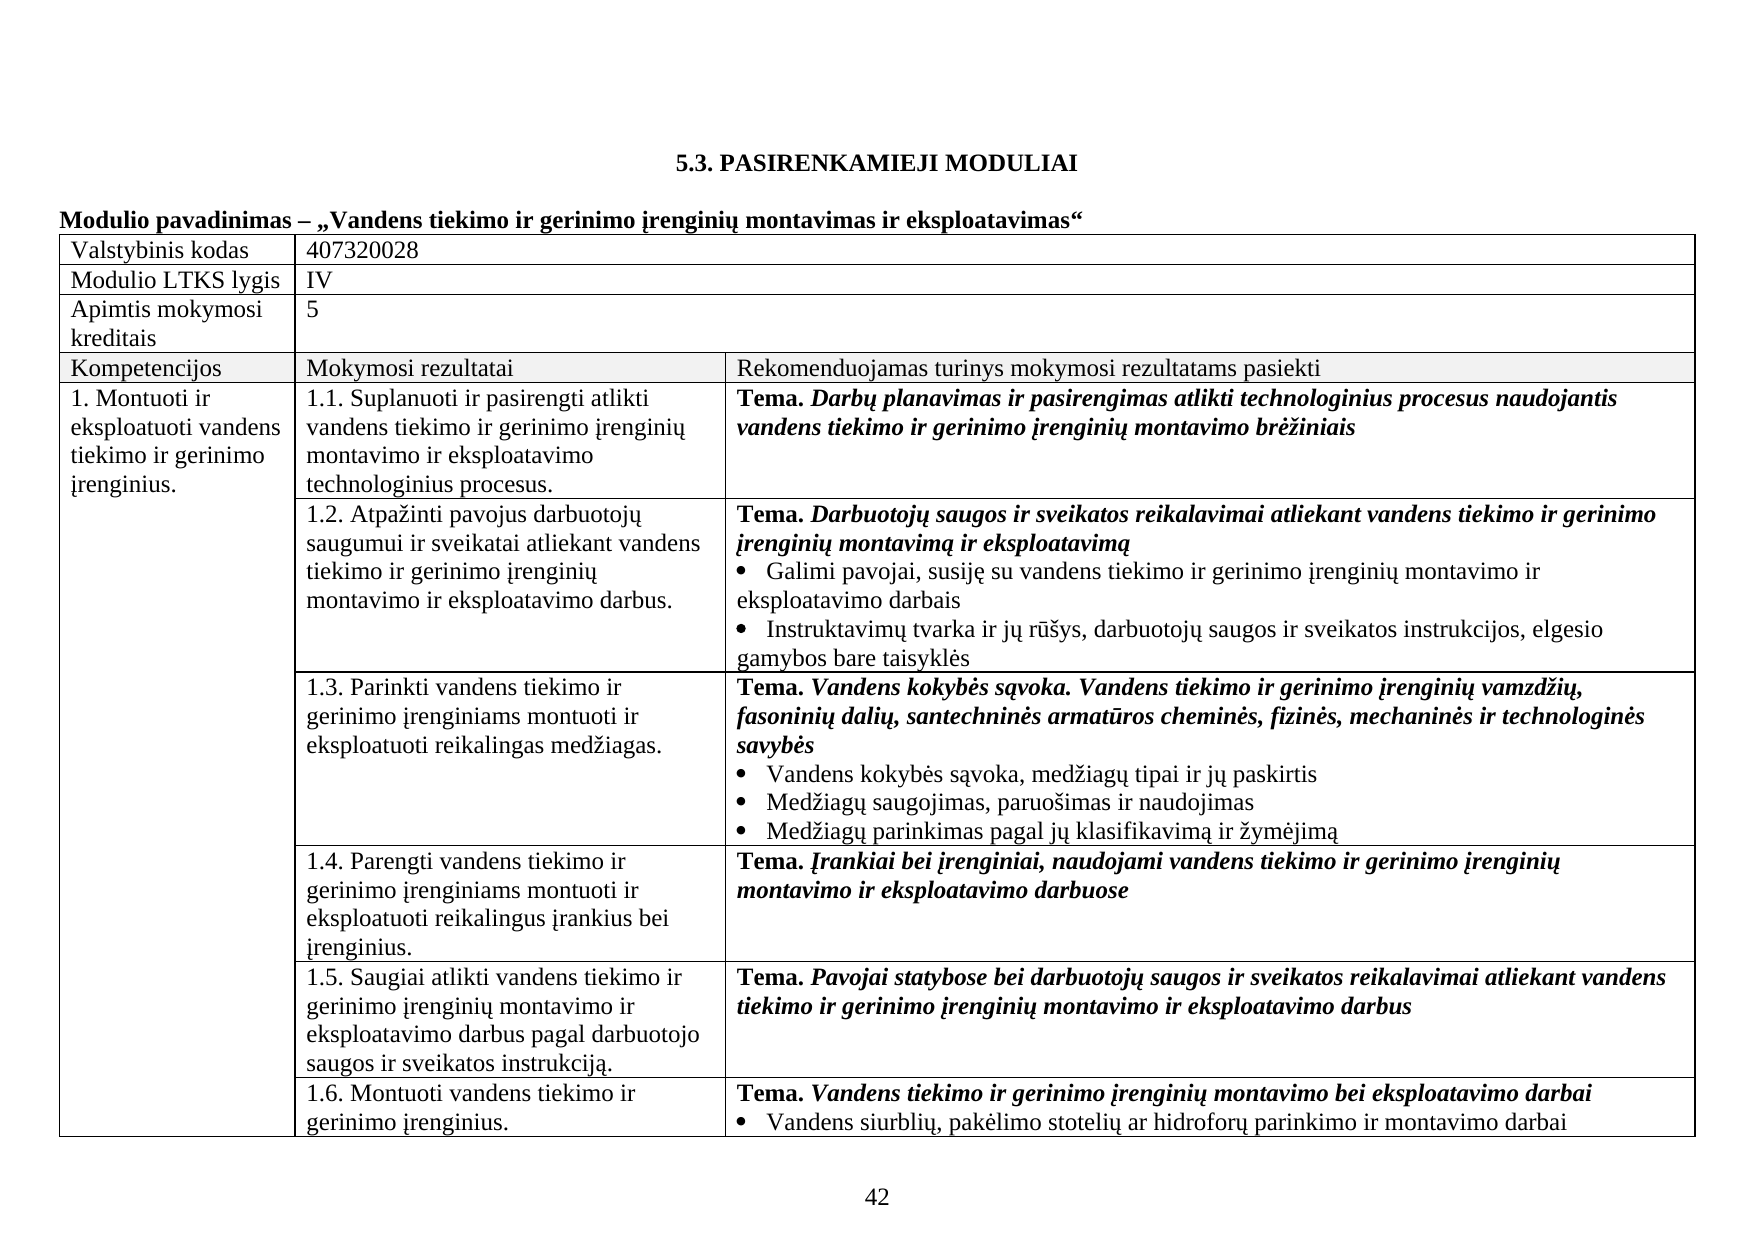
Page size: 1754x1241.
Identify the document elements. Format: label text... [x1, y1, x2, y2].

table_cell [726, 1078, 1694, 1136]
table_cell Tema. Vandens kokybės sąvoka. Vandens tiekimo ir gerinimo įrenginių vamzdžių, fasoninių dalių, santechninės armatūros cheminės, fizinės, mechaninės ir technologinės savybės Vandens kokybės sąvoka, medžiagų tipai ir jų paskirtis Medžiagų saugojimas, paruošimas ir naudojimas Medžiagų parinkimas pagal jų klasifikavimą ir žymėjimą [726, 673, 1694, 845]
table_cell 1. Montuoti ir eksploatuoti vandens tiekimo ir gerinimo įrenginius. [60, 383, 294, 1136]
table_cell Modulio LTKS lygis [60, 265, 294, 293]
table_cell Tema. Darbų planavimas ir pasirengimas atlikti technologinius procesus naudojantis vandens tiekimo ir gerinimo įrenginių montavimo brėžiniais [726, 383, 1694, 498]
table_cell Kompetencijos [60, 353, 294, 382]
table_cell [296, 1078, 725, 1136]
table_cell 1.3. Parinkti vandens tiekimo ir gerinimo įrenginiams montuoti ir eksploatuoti reikalingas medžiagas. [296, 673, 725, 845]
table_header Valstybinis kodas [60, 235, 294, 264]
text Modulio pavadinimas – „Vandens tiekimo ir gerinimo įrenginių montavimas ir eksploatavimas“ [59, 205, 1695, 234]
table_cell 1.2. Atpažinti pavojus darbuotojų saugumui ir sveikatai atliekant vandens tiekimo ir gerinimo įrenginių montavimo ir eksploatavimo darbus. [296, 499, 725, 671]
table_cell Apimtis mokymosi kreditais [60, 295, 294, 352]
table_cell Tema. Įrankiai bei įrenginiai, naudojami vandens tiekimo ir gerinimo įrenginių montavimo ir eksploatavimo darbuose [726, 846, 1694, 961]
table_cell 1.4. Parengti vandens tiekimo ir gerinimo įrenginiams montuoti ir eksploatuoti reikalingus įrankius bei įrenginius. [296, 846, 725, 961]
table_header 407320028 [296, 235, 1694, 264]
table_cell Tema. Pavojai statybose bei darbuotojų saugos ir sveikatos reikalavimai atliekant vandens tiekimo ir gerinimo įrenginių montavimo ir eksploatavimo darbus [726, 962, 1694, 1077]
table_cell 5 [296, 295, 1694, 352]
table_cell 1.5. Saugiai atlikti vandens tiekimo ir gerinimo įrenginių montavimo ir eksploatavimo darbus pagal darbuotojo saugos ir sveikatos instrukciją. [296, 962, 725, 1077]
table_cell Mokymosi rezultatai [296, 353, 725, 382]
table_cell Rekomenduojamas turinys mokymosi rezultatams pasiekti [726, 353, 1694, 382]
table_cell Tema. Darbuotojų saugos ir sveikatos reikalavimai atliekant vandens tiekimo ir gerinimo įrenginių montavimą ir eksploatavimą Galimi pavojai, susiję su vandens tiekimo ir gerinimo įrenginių montavimo ir eksploatavimo darbais Instruktavimų tvarka ir jų rūšys, darbuotojų saugos ir sveikatos instrukcijos, elgesio gamybos bare taisyklės [726, 499, 1694, 671]
table_cell 1.1. Suplanuoti ir pasirengti atlikti vandens tiekimo ir gerinimo įrenginių montavimo ir eksploatavimo technologinius procesus. [296, 383, 725, 498]
table_cell IV [296, 265, 1694, 293]
text 5.3. PASIRENKAMIEJI MODULIAI [59, 148, 1695, 176]
